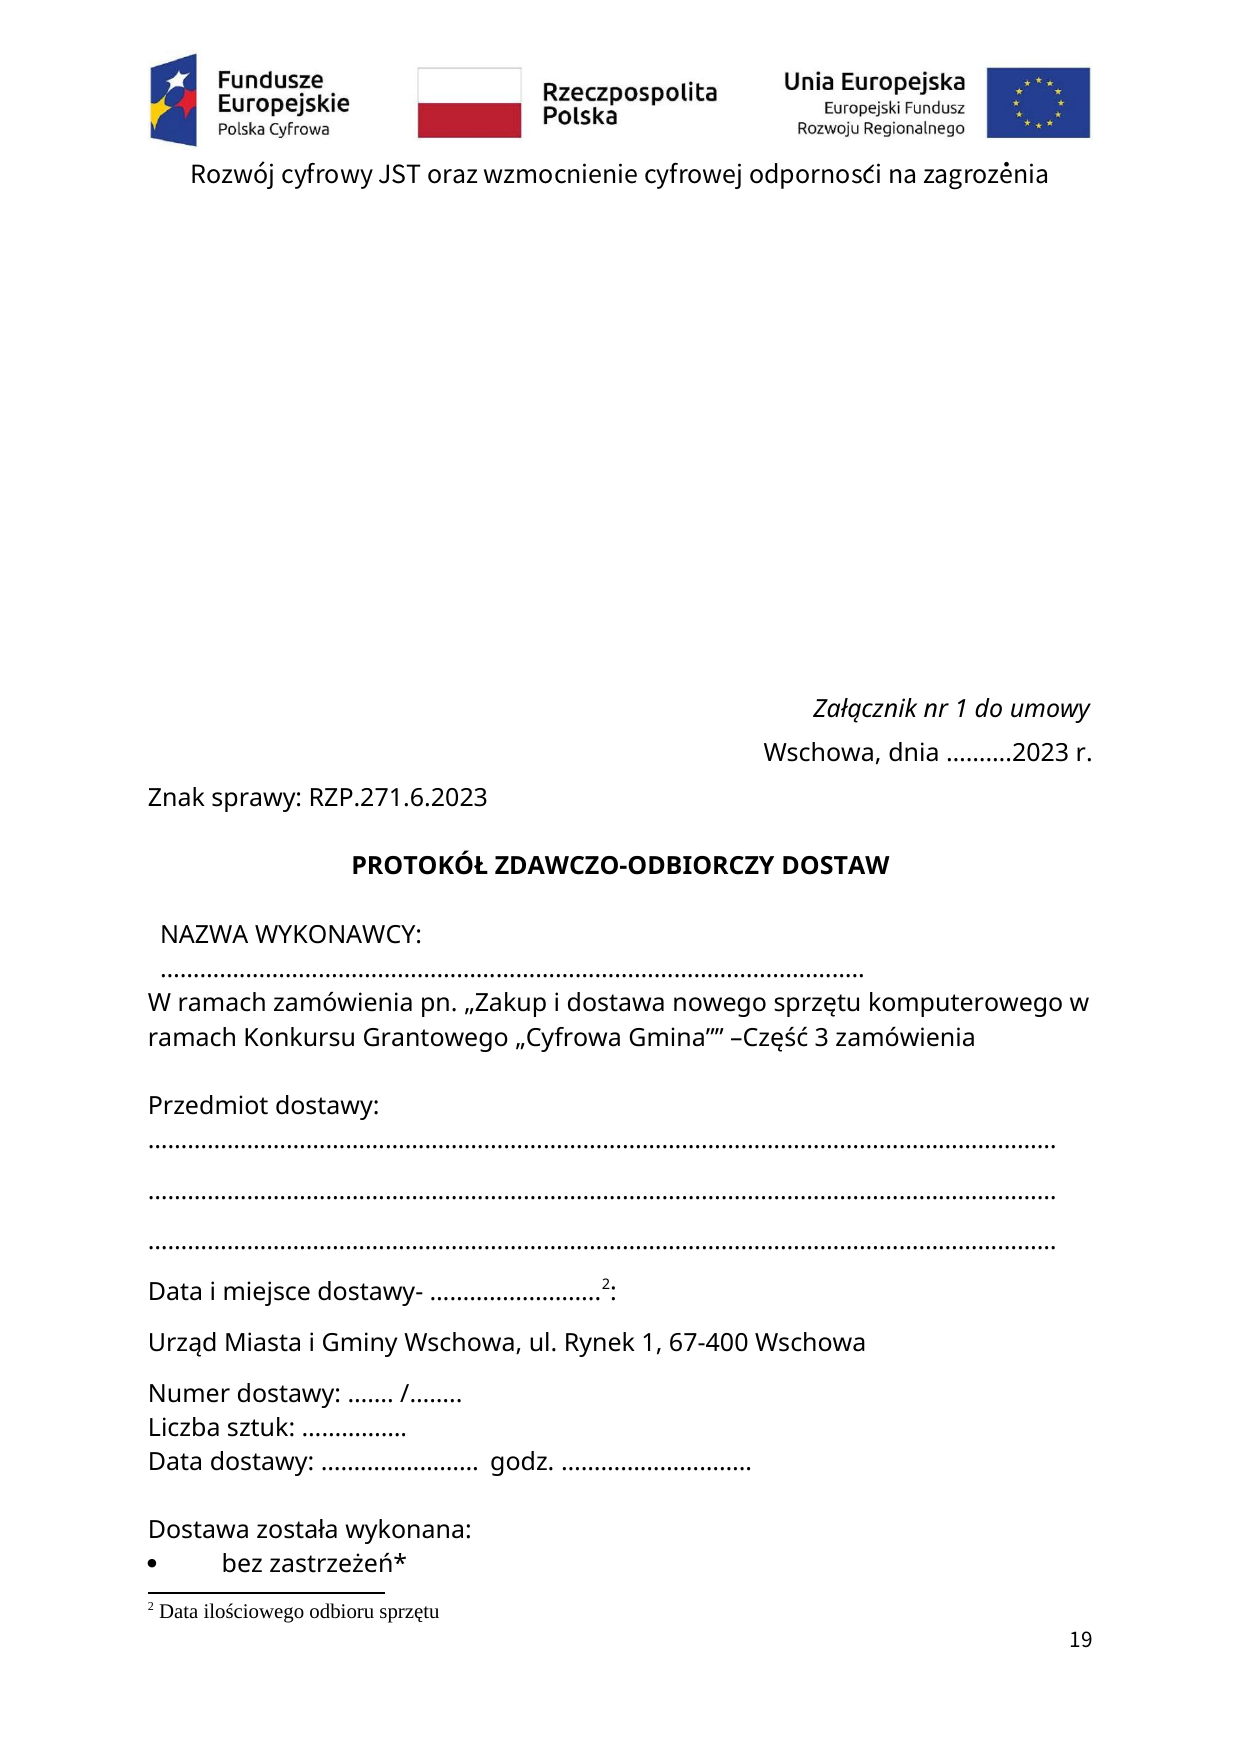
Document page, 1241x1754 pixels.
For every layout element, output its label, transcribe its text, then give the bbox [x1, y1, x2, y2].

text Przedmiot dostawy: [148, 1087, 1092, 1121]
text Znak sprawy: RZP.271.6.2023 [148, 779, 1092, 813]
picture [147, 50, 1093, 150]
text Załącznik nr 1 do umowy [197, 690, 1092, 724]
text Wschowa, dnia ……….2023 r. [197, 735, 1092, 769]
text NAZWA WYKONAWCY: …………………………………………………………………………………………….. [160, 917, 1092, 985]
text Numer dostawy: ……. /…….. [148, 1375, 1092, 1409]
text PROTOKÓŁ ZDAWCZO-ODBIORCZY DOSTAW [148, 848, 1092, 882]
text ………………………………………………………………………………………………………………………… [148, 1223, 1092, 1257]
text Data dostawy: …………………… godz. ……………………….. [148, 1443, 1092, 1477]
text Dostawa została wykonana: [148, 1511, 1092, 1546]
list bez zastrzeżeń* [148, 1546, 1092, 1579]
text Urząd Miasta i Gminy Wschowa, ul. Rynek 1, 67-400 Wschowa [148, 1324, 1092, 1358]
text Data i miejsce dostawy- ……………………..: [148, 1274, 1092, 1308]
text W ramach zamówienia pn. „Zakup i dostawa nowego sprzętu komputerowego w ramach Konkursu Grantowego „Cyfrowa Gmina”” –Część 3 zamówienia [148, 985, 1092, 1053]
text Liczba sztuk: ……………. [148, 1409, 1092, 1443]
text ………………………………………………………………………………………………………………………… [148, 1172, 1092, 1206]
text ………………………………………………………………………………………………………………………… [148, 1122, 1092, 1156]
